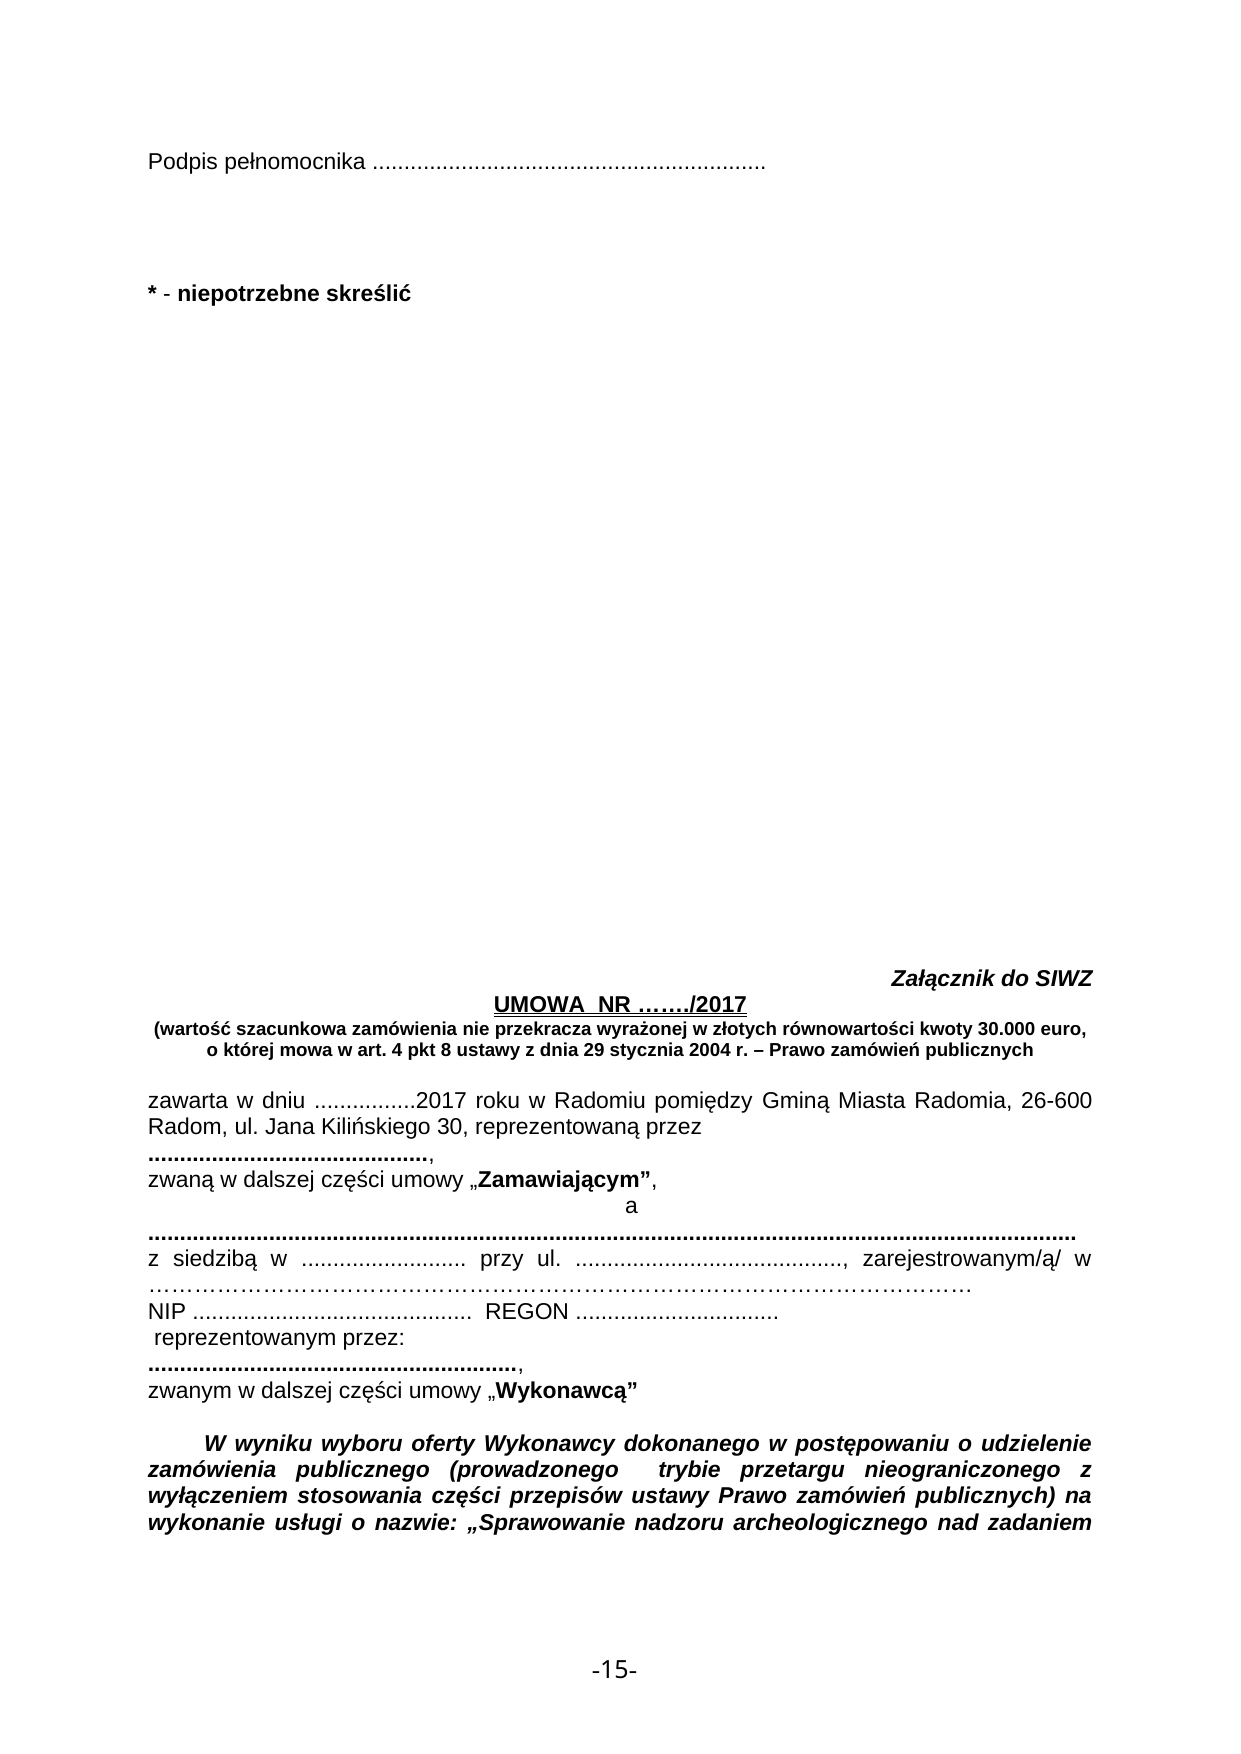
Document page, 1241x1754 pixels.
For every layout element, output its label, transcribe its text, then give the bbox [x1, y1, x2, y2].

text zwanym w dalszej części umowy „Wykonawcą” [148, 1377, 1092, 1403]
text zawarta w dniu ................2017 roku w Radomiu pomiędzy Gminą Miasta Radomia, 26-600 Radom, ul. Jana Kilińskiego 30, reprezentowaną przez [148, 1087, 1092, 1139]
text NIP ............................................ REGON ................................ [148, 1298, 1092, 1324]
text * - niepotrzebne skreślić [148, 279, 1092, 306]
text zwaną w dalszej części umowy „Zamawiającym”, [148, 1166, 1092, 1192]
subtitle Załącznik do SIWZ [148, 965, 1092, 991]
text .........................................................., [148, 1350, 1092, 1377]
text a [148, 1192, 1092, 1219]
text .................................................................................................................................................. z siedzibą w .......................... przy ul. .........................................., zarejestrowanym/ą/ w ……………………………………………………………………………………………… [148, 1219, 1092, 1298]
text Podpis pełnomocnika .............................................................. [148, 148, 1092, 174]
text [148, 1429, 1092, 1535]
text ............................................, [148, 1139, 1092, 1166]
text reprezentowanym przez: [148, 1324, 1092, 1350]
title UMOWA NR ……./2017 [148, 991, 1092, 1017]
text (wartość szacunkowa zamówienia nie przekracza wyrażonej w złotych równowartości kwoty 30.000 euro, o której mowa w art. 4 pkt 8 ustawy z dnia 29 stycznia 2004 r. – Prawo zamówień publicznych [148, 1017, 1092, 1061]
